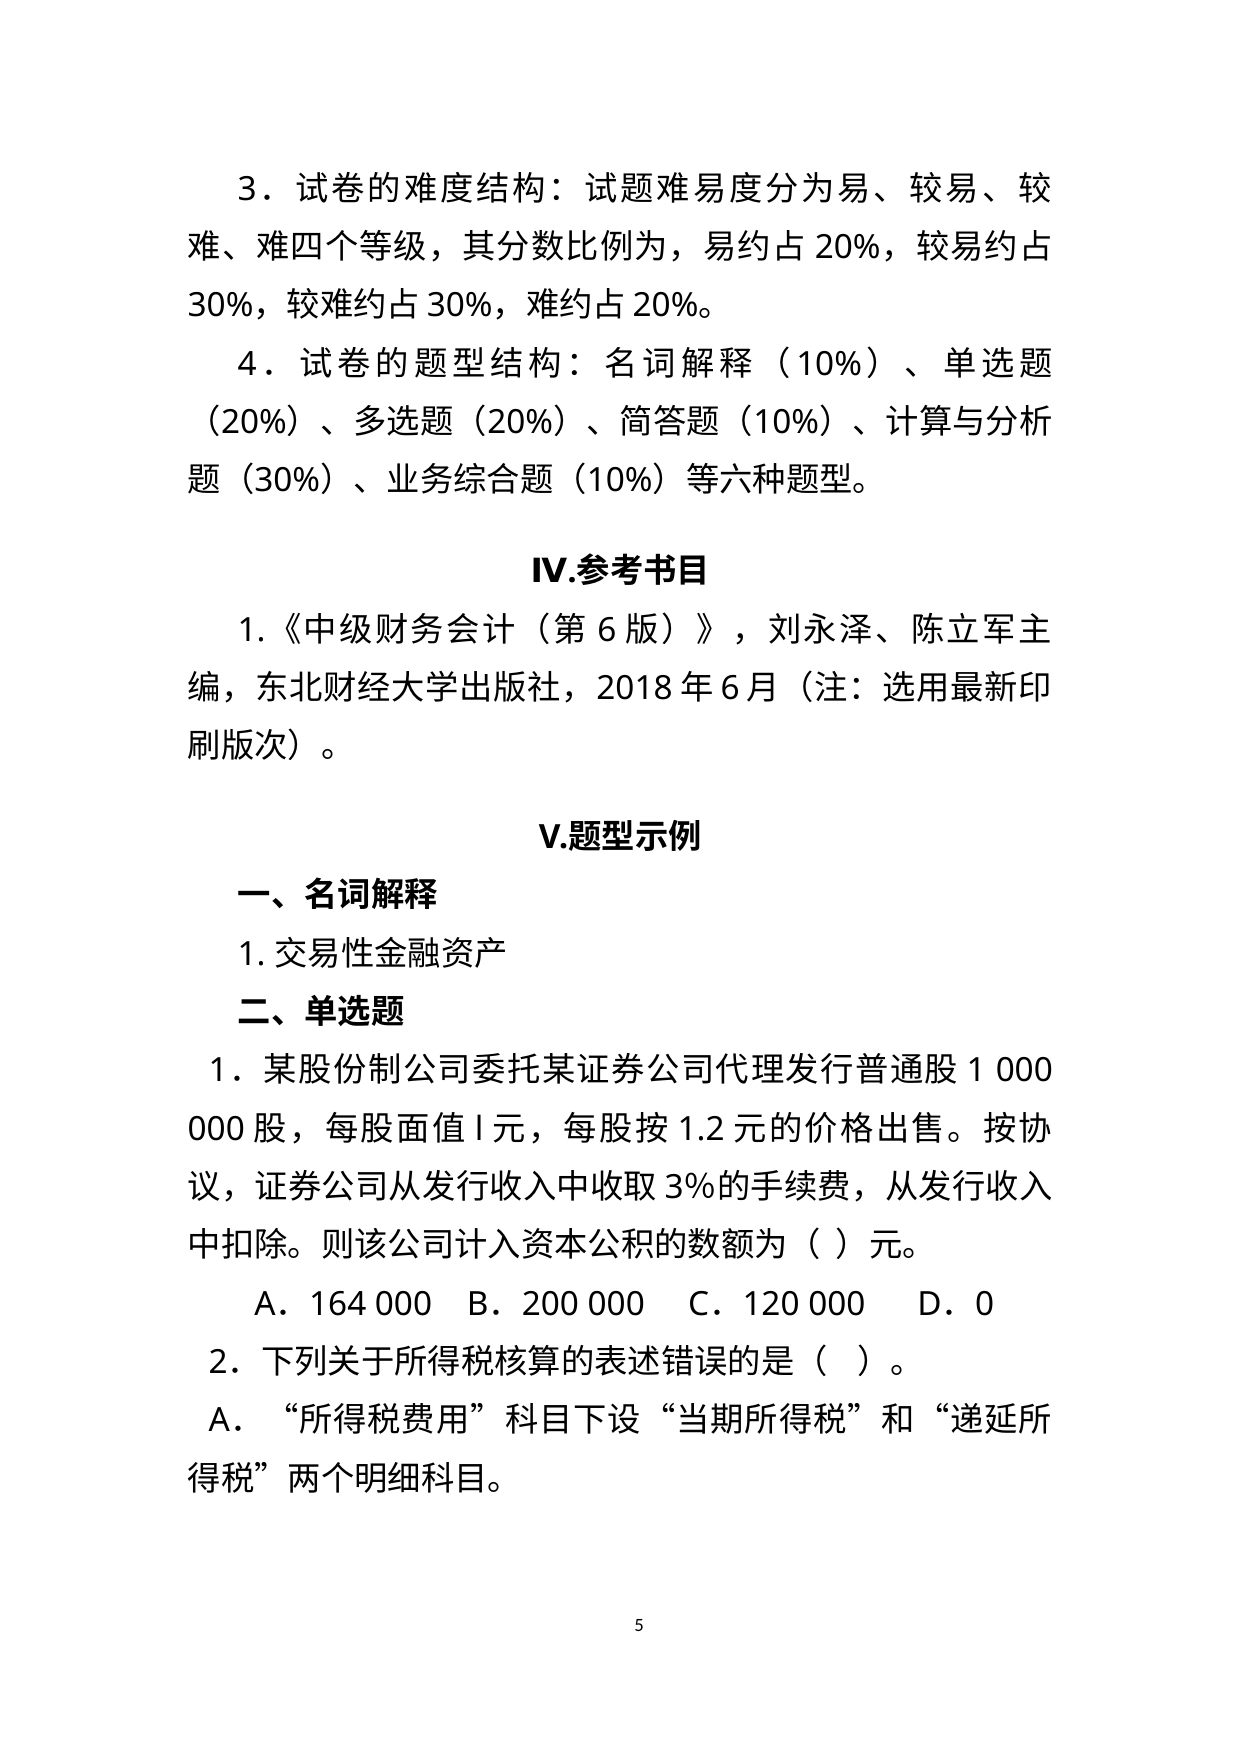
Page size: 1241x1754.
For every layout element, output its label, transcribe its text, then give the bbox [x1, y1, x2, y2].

text 1．某股份制公司委托某证券公司代理发行普通股1 000 000股，每股面值l元，每股按1.2元的价格出售。按协议，证券公司从发行收入中收取3％的手续费，从发行收入中扣除。则该公司计入资本公积的数额为（ ）元。 [187, 1035, 1053, 1268]
text 3．试卷的难度结构：试题难易度分为易、较易、较难、难四个等级，其分数比例为，易约占20%，较易约占30%，较难约占30%，难约占20%。 [187, 153, 1053, 328]
text Ⅳ.参考书目 [187, 536, 1053, 594]
text 1. 交易性金融资产 [187, 918, 1053, 977]
text V.题型示例 [187, 802, 1053, 860]
text A．164 000 B．200 000 C．120 000 D．0 [187, 1268, 1053, 1327]
text 二、单选题 [187, 977, 1053, 1035]
text 1.《中级财务会计（第6版）》，刘永泽、陈立军主编，东北财经大学出版社，2018年6月（注：选用最新印刷版次）。 [187, 594, 1053, 769]
text A．“所得税费用”科目下设“当期所得税”和“递延所得税”两个明细科目。 [187, 1385, 1053, 1502]
text 一、名词解释 [187, 860, 1053, 918]
text 4．试卷的题型结构：名词解释（10%）、单选题（20%）、多选题（20%）、简答题（10%）、计算与分析题（30%）、业务综合题（10%）等六种题型。 [187, 328, 1053, 503]
text 2．下列关于所得税核算的表述错误的是（ ）。 [187, 1327, 1053, 1385]
